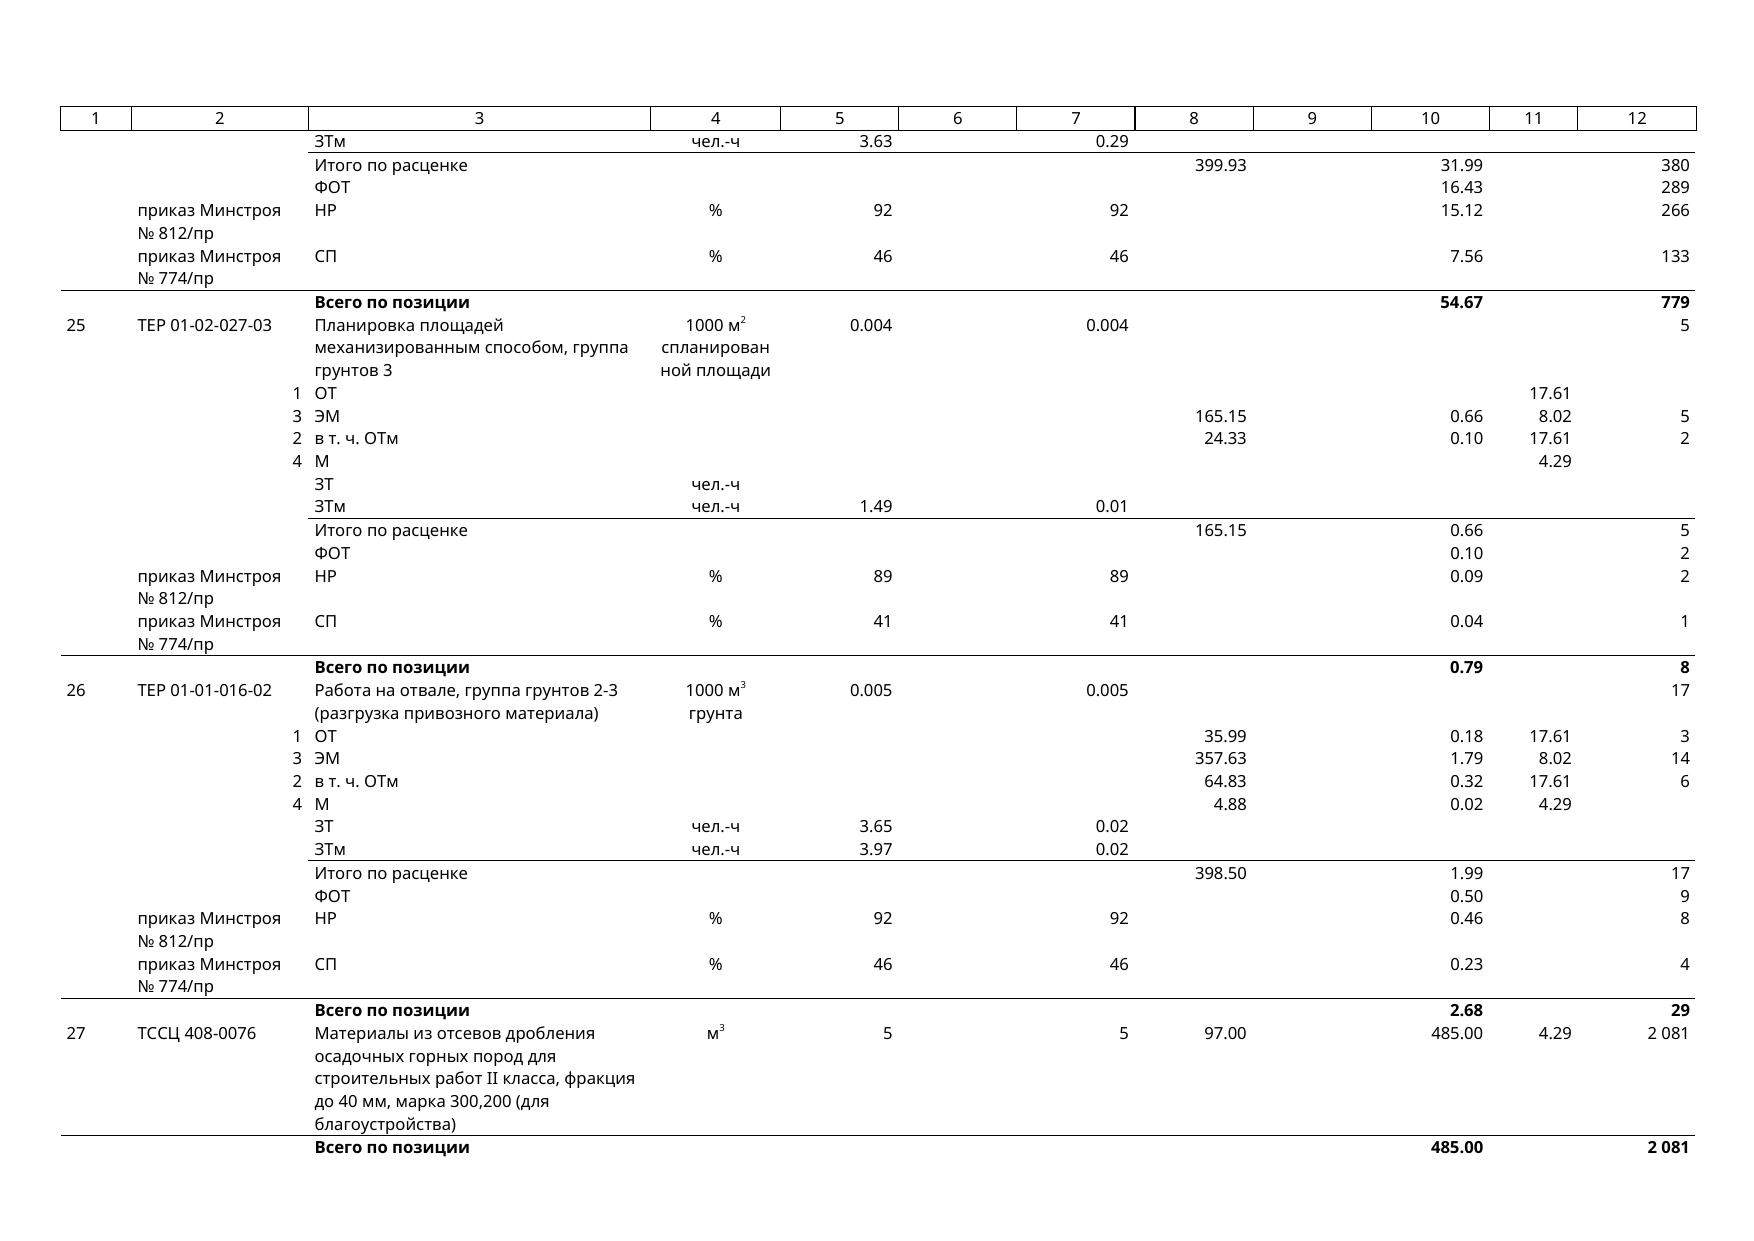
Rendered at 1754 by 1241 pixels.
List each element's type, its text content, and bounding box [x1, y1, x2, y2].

table_header 7 [1017, 107, 1134, 129]
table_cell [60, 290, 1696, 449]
table_header 2 [132, 107, 308, 129]
table_header 5 [781, 107, 898, 129]
table_header 8 [1136, 107, 1253, 129]
table_header 3 [309, 107, 650, 129]
table_header 1 [61, 107, 131, 129]
table_header 4 [651, 107, 780, 129]
table_header 11 [1490, 107, 1577, 129]
table_header 6 [899, 107, 1016, 129]
table_header 12 [1578, 107, 1696, 129]
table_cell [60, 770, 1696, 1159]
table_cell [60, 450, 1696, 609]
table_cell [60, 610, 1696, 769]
table_header 10 [1372, 107, 1489, 129]
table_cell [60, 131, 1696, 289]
table_header 9 [1254, 107, 1371, 129]
